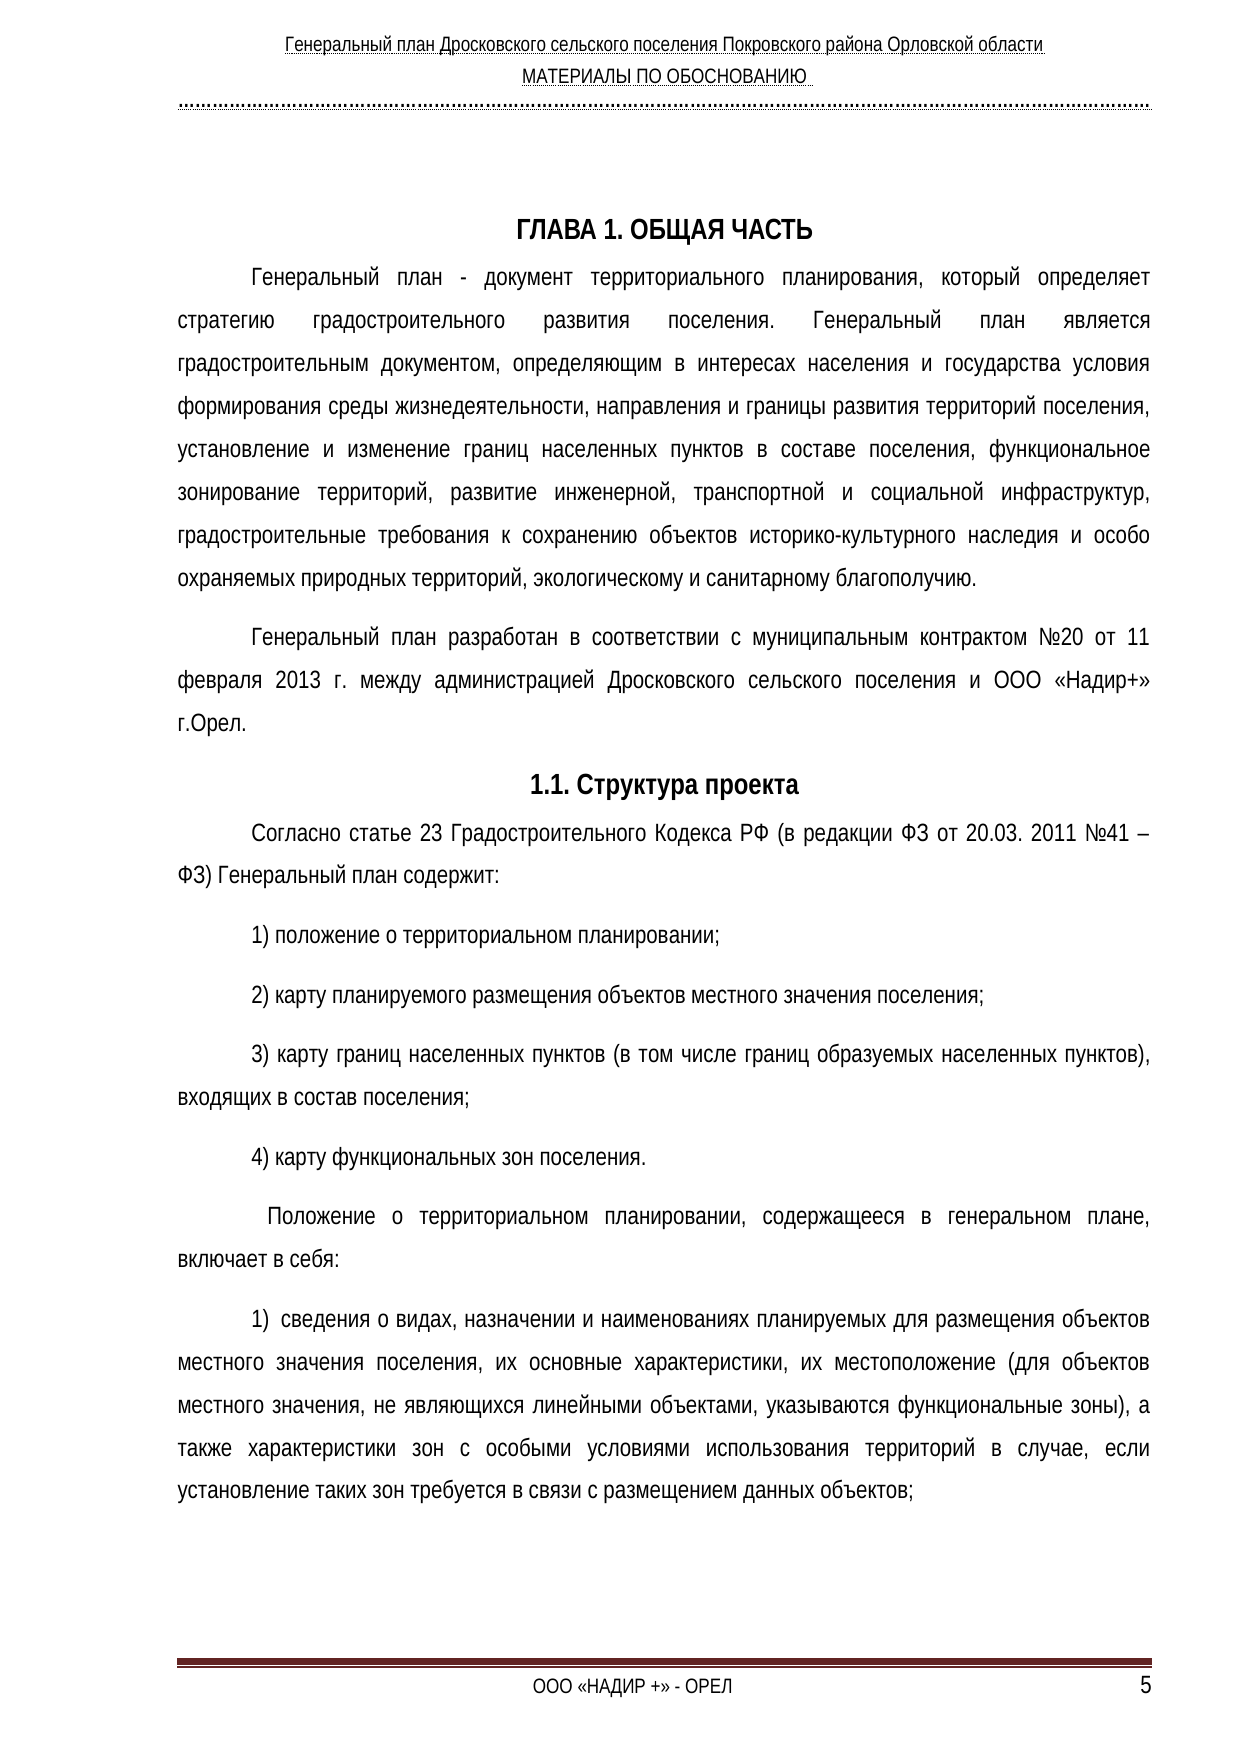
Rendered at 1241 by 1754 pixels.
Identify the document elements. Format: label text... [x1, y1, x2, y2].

list 4) карту функциональных зон поселения. [177, 1142, 1152, 1170]
list Согласно статье 23 Градостроительного Кодекса РФ (в редакции ФЗ от 20.03. 2011 №41 – ФЗ) Генеральный план содержит: [177, 818, 1152, 889]
subtitle 1.1. Структура проекта [177, 767, 1152, 801]
list 3) карту границ населенных пунктов (в том числе границ образуемых населенных пунктов), входящих в состав поселения; [177, 1039, 1152, 1111]
list сведения о видах, назначении и наименованиях планируемых для размещения объектов местного значения поселения, их основные характеристики, их местоположение (для объектов местного значения, не являющихся линейными объектами, указываются функциональные зоны), а также характеристики зон с особыми условиями использования территорий в случае, если установление таких зон требуется в связи с размещением данных объектов; [177, 1304, 1152, 1504]
subtitle ГЛАВА 1. ОБЩАЯ ЧАСТЬ [177, 212, 1152, 245]
list Положение о территориальном планировании, содержащееся в генеральном плане, включает в себя: [177, 1201, 1152, 1273]
list Генеральный план разработан в соответствии с муниципальным контрактом №20 от 11 февраля 2013 г. между администрацией Дросковского сельского поселения и ООО «Надир+» г.Орел. [177, 622, 1152, 737]
list 1) положение о территориальном планировании; [177, 920, 1152, 949]
list 2) карту планируемого размещения объектов местного значения поселения; [177, 980, 1152, 1008]
list Генеральный план - документ территориального планирования, который определяет стратегию градостроительного развития поселения. Генеральный план является градостроительным документом, определяющим в интересах населения и государства условия формирования среды жизнедеятельности, направления и границы развития территорий поселения, установление и изменение границ населенных пунктов в составе поселения, функциональное зонирование территорий, развитие инженерной, транспортной и социальной инфраструктур, градостроительные требования к сохранению объектов историко-культурного наследия и особо охраняемых природных территорий, экологическому и санитарному благополучию. [177, 262, 1152, 591]
